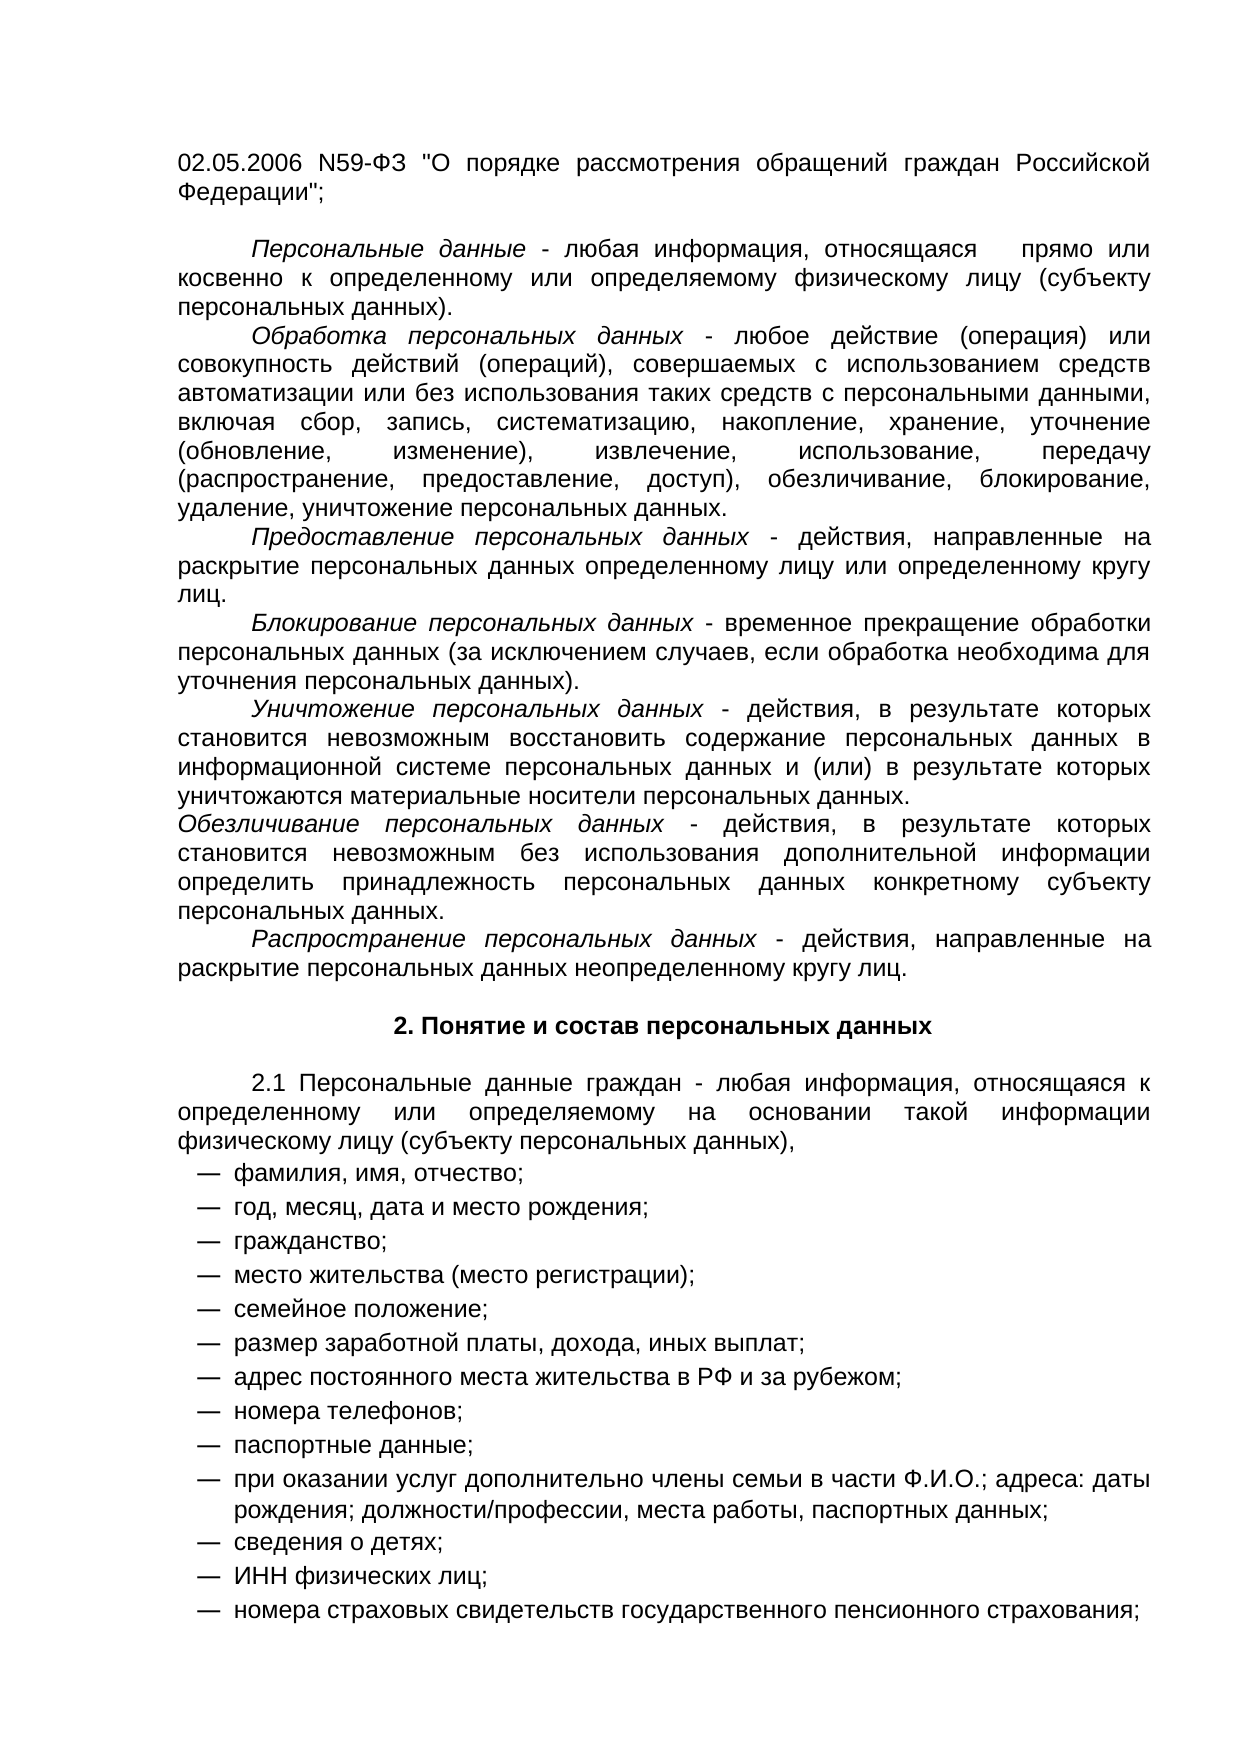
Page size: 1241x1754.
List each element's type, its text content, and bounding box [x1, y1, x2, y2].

list фамилия, имя, отчество; [196, 1154, 1152, 1188]
text Обезличивание персональных данных - действия, в результате которых становится невозможным без использования дополнительной информации определить принадлежность персональных данных конкретному субъекту персональных данных. [177, 809, 1152, 924]
list сведения о детях; [196, 1524, 1152, 1558]
text 2.1 Персональные данные граждан - любая информация, относящаяся к определенному или определяемому на основании такой информации физическому лицу (субъекту персональных данных), [177, 1068, 1152, 1154]
text Предоставление персональных данных - действия, направленные на раскрытие персональных данных определенному лицу или определенному кругу лиц. [177, 522, 1152, 608]
list при оказании услуг дополнительно члены семьи в части Ф.И.О.; адреса: даты рождения; должности/профессии, места работы, паспортных данных; [196, 1461, 1152, 1524]
text 2. Понятие и состав персональных данных [372, 1011, 1152, 1039]
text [177, 148, 1152, 205]
list семейное положение; [196, 1291, 1152, 1325]
text Распространение персональных данных - действия, направленные на раскрытие персональных данных неопределенному кругу лиц. [177, 924, 1152, 982]
list размер заработной платы, дохода, иных выплат; [196, 1325, 1152, 1359]
list паспортные данные; [196, 1427, 1152, 1461]
list ИНН физических лиц; [196, 1558, 1152, 1592]
text Персональные данные - любая информация, относящаяся прямо или косвенно к определенному или определяемому физическому лицу (субъекту персональных данных). [177, 234, 1152, 321]
list номера телефонов; [196, 1393, 1152, 1427]
text Блокирование персональных данных - временное прекращение обработки персональных данных (за исключением случаев, если обработка необходима для уточнения персональных данных). [177, 608, 1152, 694]
list адрес постоянного места жительства в РФ и за рубежом; [196, 1359, 1152, 1393]
list год, месяц, дата и место рождения; [196, 1188, 1152, 1222]
text Уничтожение персональных данных - действия, в результате которых становится невозможным восстановить содержание персональных данных в информационной системе персональных данных и (или) в результате которых уничтожаются материальные носители персональных данных. [177, 694, 1152, 809]
list место жительства (место регистрации); [196, 1257, 1152, 1291]
text Обработка персональных данных - любое действие (операция) или совокупность действий (операций), совершаемых с использованием средств автоматизации или без использования таких средств с персональными данными, включая сбор, запись, систематизацию, накопление, хранение, уточнение (обновление, изменение), извлечение, использование, передачу (распространение, предоставление, доступ), обезличивание, блокирование, удаление, уничтожение персональных данных. [177, 321, 1152, 522]
list номера страховых свидетельств государственного пенсионного страхования; [196, 1592, 1152, 1626]
list гражданство; [196, 1222, 1152, 1257]
